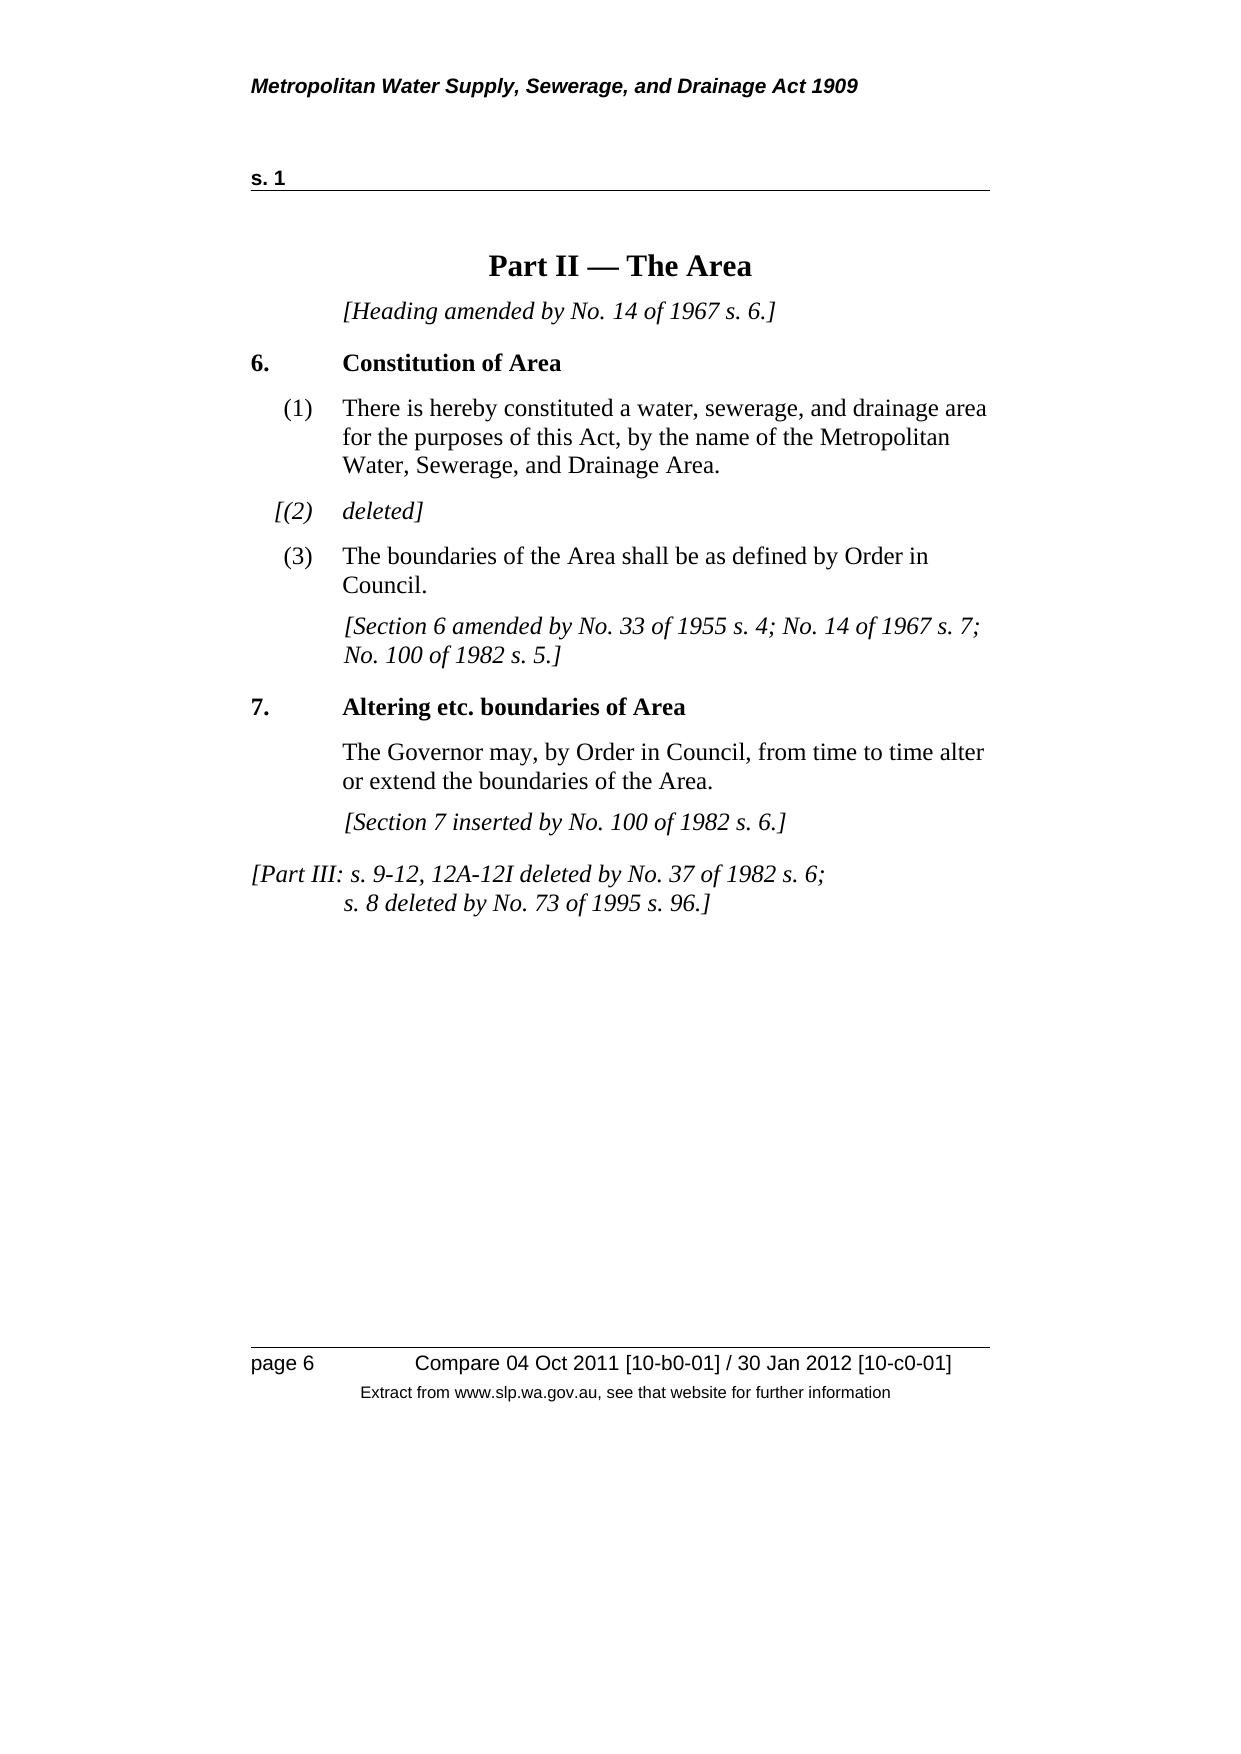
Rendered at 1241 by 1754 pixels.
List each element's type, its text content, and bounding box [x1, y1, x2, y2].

text [Section 7 inserted by No. 100 of 1982 s. 6.] [251, 807, 990, 836]
subtitle [Heading amended by No. 14 of 1967 s. 6.] [251, 296, 990, 325]
text [(2) deleted] [251, 496, 990, 525]
subtitle 7. Altering etc. boundaries of Area [251, 692, 990, 721]
text (3) The boundaries of the Area shall be as defined by Order in Council. [251, 541, 990, 599]
subtitle 6. Constitution of Area [251, 348, 990, 376]
text [Section 6 amended by No. 33 of 1955 s. 4; No. 14 of 1967 s. 7; No. 100 of 1982 s. 5.] [251, 611, 990, 669]
text The Governor may, by Order in Council, from time to time alter or extend the boundaries of the Area. [251, 737, 990, 795]
text (1) There is hereby constituted a water, sewerage, and drainage area for the purposes of this Act, by the name of the Metropolitan Water, Sewerage, and Drainage Area. [251, 393, 990, 479]
subtitle Part II — The Area [251, 247, 990, 283]
text [Part III: s. 9-12, 12A-12I deleted by No. 37 of 1982 s. 6; s. 8 deleted by No. 73 of 1995 s. 96.] [251, 859, 990, 916]
